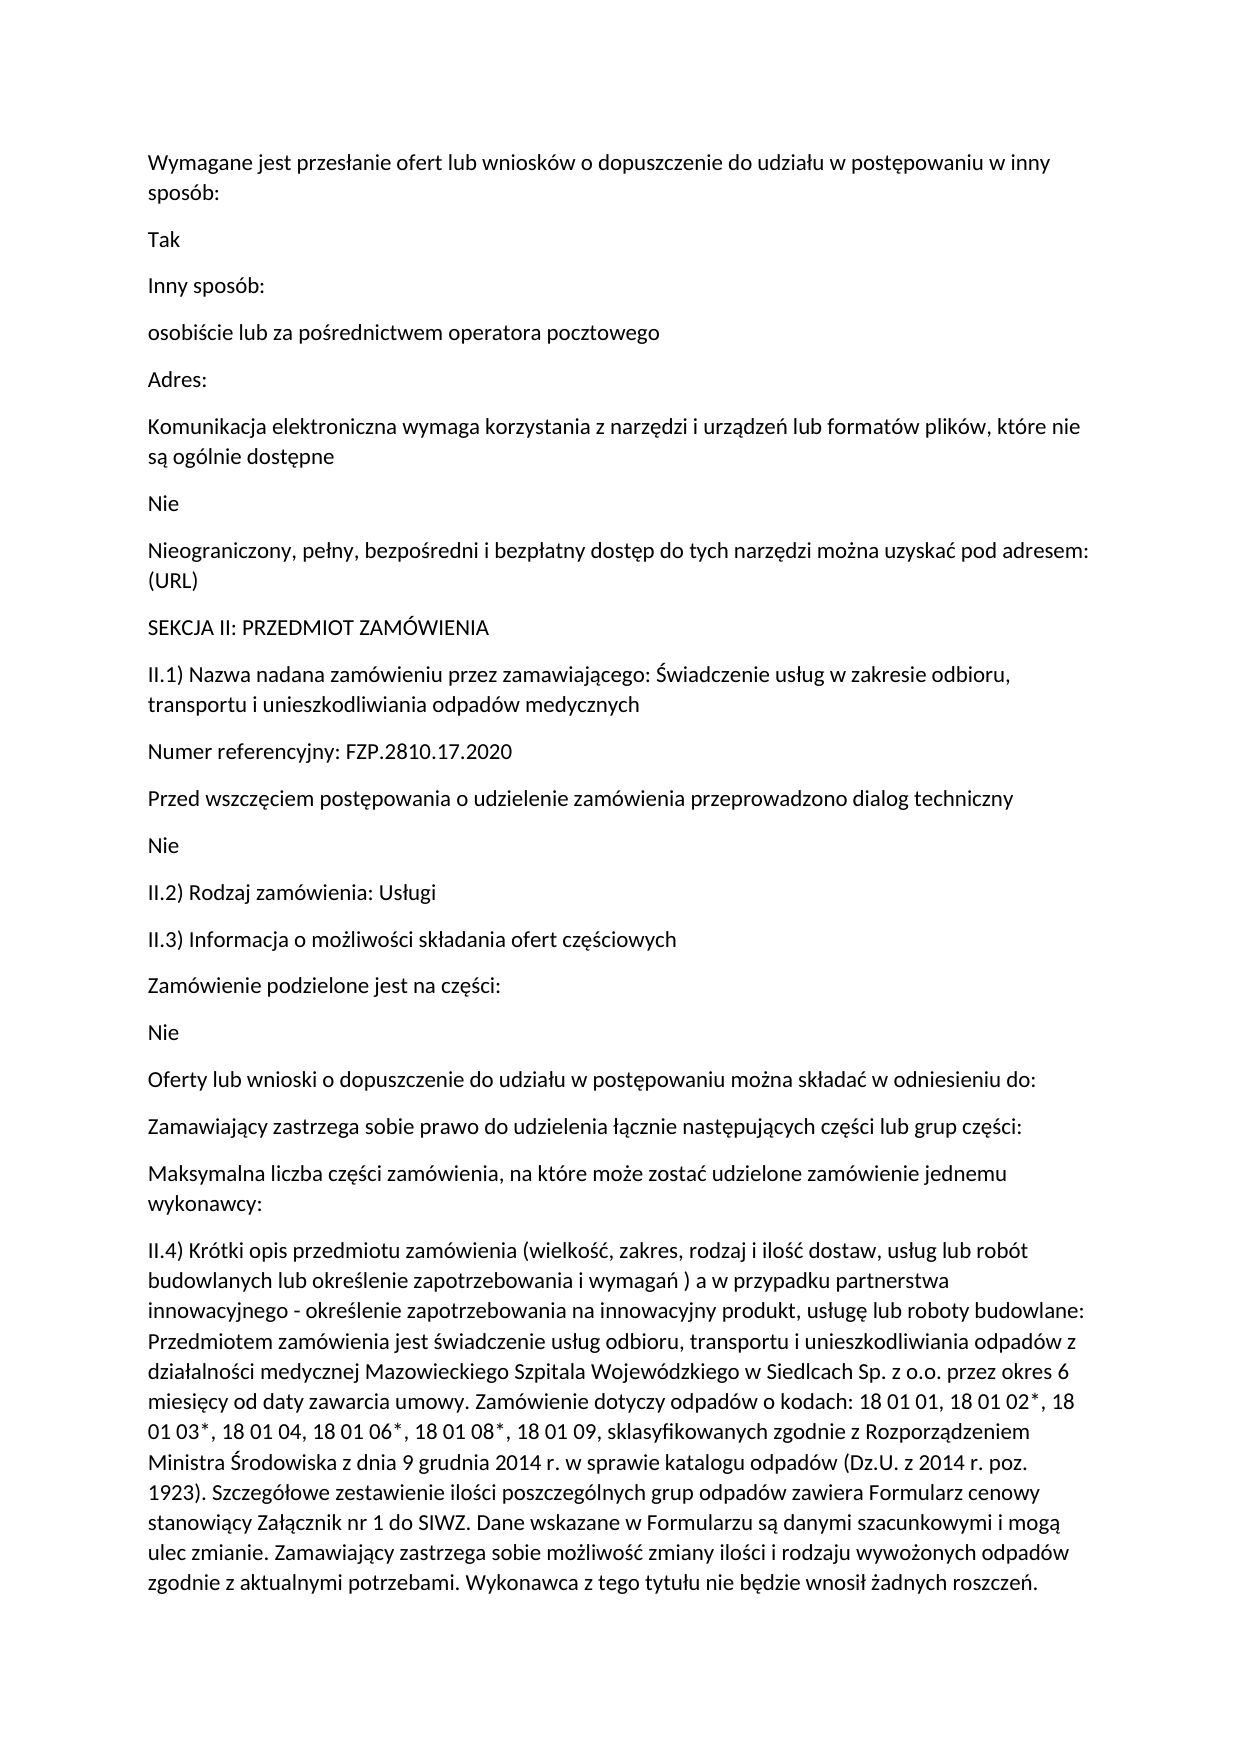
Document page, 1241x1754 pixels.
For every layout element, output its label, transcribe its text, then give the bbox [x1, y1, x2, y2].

text Wymagane jest przesłanie ofert lub wniosków o dopuszczenie do udziału w postępowaniu w inny sposób: [148, 148, 1093, 206]
text Numer referencyjny: FZP.2810.17.2020 [148, 737, 1093, 765]
text II.1) Nazwa nadana zamówieniu przez zamawiającego: Świadczenie usług w zakresie odbioru, transportu i unieszkodliwiania odpadów medycznych [148, 660, 1093, 718]
text Maksymalna liczba części zamówienia, na które może zostać udzielone zamówienie jednemu wykonawcy: [148, 1159, 1093, 1217]
text Nie [148, 831, 1093, 859]
text Oferty lub wnioski o dopuszczenie do udziału w postępowaniu można składać w odniesieniu do: [148, 1065, 1093, 1093]
text Adres: [148, 365, 1093, 393]
text II.2) Rodzaj zamówienia: Usługi [148, 878, 1093, 906]
text Zamawiający zastrzega sobie prawo do udzielenia łącznie następujących części lub grup części: [148, 1112, 1093, 1140]
text II.3) Informacja o możliwości składania ofert częściowych [148, 925, 1093, 953]
text Przed wszczęciem postępowania o udzielenie zamówienia przeprowadzono dialog techniczny [148, 784, 1093, 812]
text II.4) Krótki opis przedmiotu zamówienia (wielkość, zakres, rodzaj i ilość dostaw, usług lub robót budowlanych lub określenie zapotrzebowania i wymagań ) a w przypadku partnerstwa innowacyjnego - określenie zapotrzebowania na innowacyjny produkt, usługę lub roboty budowlane: Przedmiotem zamówienia jest świadczenie usług odbioru, transportu i unieszkodliwiania odpadów z działalności medycznej Mazowieckiego Szpitala Wojewódzkiego w Siedlcach Sp. z o.o. przez okres 6 miesięcy od daty zawarcia umowy. Zamówienie dotyczy odpadów o kodach: 18 01 01, 18 01 02*, 18 01 03*, 18 01 04, 18 01 06*, 18 01 08*, 18 01 09, sklasyfikowanych zgodnie z Rozporządzeniem Ministra Środowiska z dnia 9 grudnia 2014 r. w sprawie katalogu odpadów (Dz.U. z 2014 r. poz. 1923). Szczegółowe zestawienie ilości poszczególnych grup odpadów zawiera Formularz cenowy stanowiący Załącznik nr 1 do SIWZ. Dane wskazane w Formularzu są danymi szacunkowymi i mogą ulec zmianie. Zamawiający zastrzega sobie możliwość zmiany ilości i rodzaju wywożonych odpadów zgodnie z aktualnymi potrzebami. Wykonawca z tego tytułu nie będzie wnosił żadnych roszczeń. [148, 1236, 1093, 1596]
text Nieograniczony, pełny, bezpośredni i bezpłatny dostęp do tych narzędzi można uzyskać pod adresem: (URL) [148, 536, 1093, 594]
text Tak [148, 225, 1093, 253]
text Nie [148, 489, 1093, 517]
text Komunikacja elektroniczna wymaga korzystania z narzędzi i urządzeń lub formatów plików, które nie są ogólnie dostępne [148, 412, 1093, 470]
text SEKCJA II: PRZEDMIOT ZAMÓWIENIA [148, 613, 1093, 641]
text Zamówienie podzielone jest na części: [148, 972, 1093, 999]
text osobiście lub za pośrednictwem operatora pocztowego [148, 318, 1093, 346]
text Inny sposób: [148, 272, 1093, 299]
text Nie [148, 1018, 1093, 1046]
